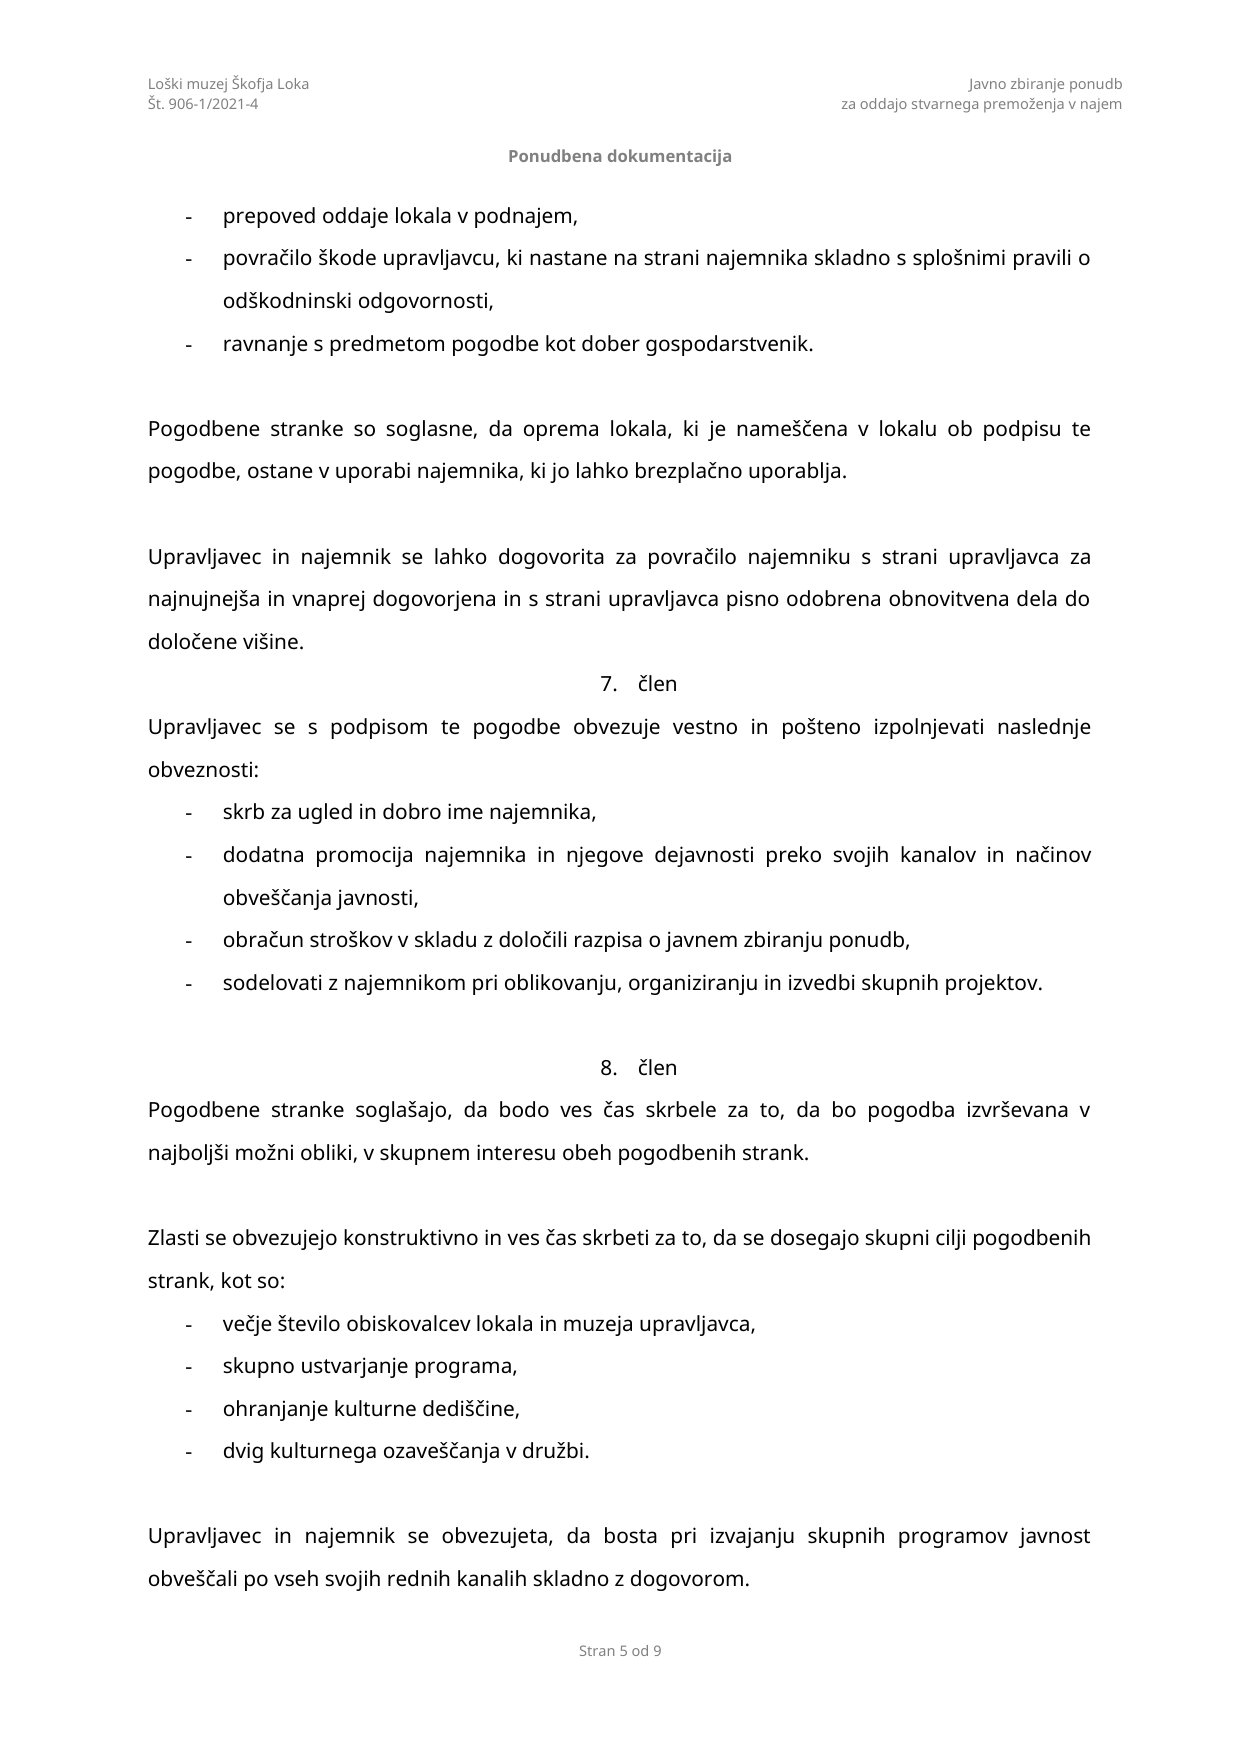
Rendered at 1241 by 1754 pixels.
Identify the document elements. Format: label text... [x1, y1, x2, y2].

list skrb za ugled in dobro ime najemnika, [185, 797, 1092, 826]
text Upravljavec in najemnik se lahko dogovorita za povračilo najemniku s strani upravljavca za najnujnejša in vnaprej dogovorjena in s strani upravljavca pisno odobrena obnovitvena dela do določene višine. [148, 542, 1092, 655]
text Zlasti se obvezujejo konstruktivno in ves čas skrbeti za to, da se dosegajo skupni cilji pogodbenih strank, kot so: [148, 1223, 1092, 1294]
list povračilo škode upravljavcu, ki nastane na strani najemnika skladno s splošnimi pravili o odškodninski odgovornosti, [185, 243, 1092, 314]
list člen [185, 669, 1092, 698]
list prepoved oddaje lokala v podnajem, [185, 201, 1092, 229]
text Upravljavec in najemnik se obvezujeta, da bosta pri izvajanju skupnih programov javnost obveščali po vseh svojih rednih kanalih skladno z dogovorom. [148, 1522, 1092, 1593]
list sodelovati z najemnikom pri oblikovanju, organiziranju in izvedbi skupnih projektov. [185, 968, 1092, 996]
list skupno ustvarjanje programa, [185, 1351, 1092, 1380]
list dvig kulturnega ozaveščanja v družbi. [185, 1436, 1092, 1465]
list večje število obiskovalcev lokala in muzeja upravljavca, [185, 1309, 1092, 1337]
text Pogodbene stranke soglašajo, da bodo ves čas skrbele za to, da bo pogodba izvrševana v najboljši možni obliki, v skupnem interesu obeh pogodbenih strank. [148, 1096, 1092, 1167]
list ohranjanje kulturne dediščine, [185, 1394, 1092, 1422]
list člen [185, 1053, 1092, 1081]
text Upravljavec se s podpisom te pogodbe obvezuje vestno in pošteno izpolnjevati naslednje obveznosti: [148, 712, 1092, 783]
list obračun stroškov v skladu z določili razpisa o javnem zbiranju ponudb, [185, 925, 1092, 954]
list ravnanje s predmetom pogodbe kot dober gospodarstvenik. [185, 329, 1092, 357]
list dodatna promocija najemnika in njegove dejavnosti preko svojih kanalov in načinov obveščanja javnosti, [185, 840, 1092, 911]
text Pogodbene stranke so soglasne, da oprema lokala, ki je nameščena v lokalu ob podpisu te pogodbe, ostane v uporabi najemnika, ki jo lahko brezplačno uporablja. [148, 414, 1092, 485]
